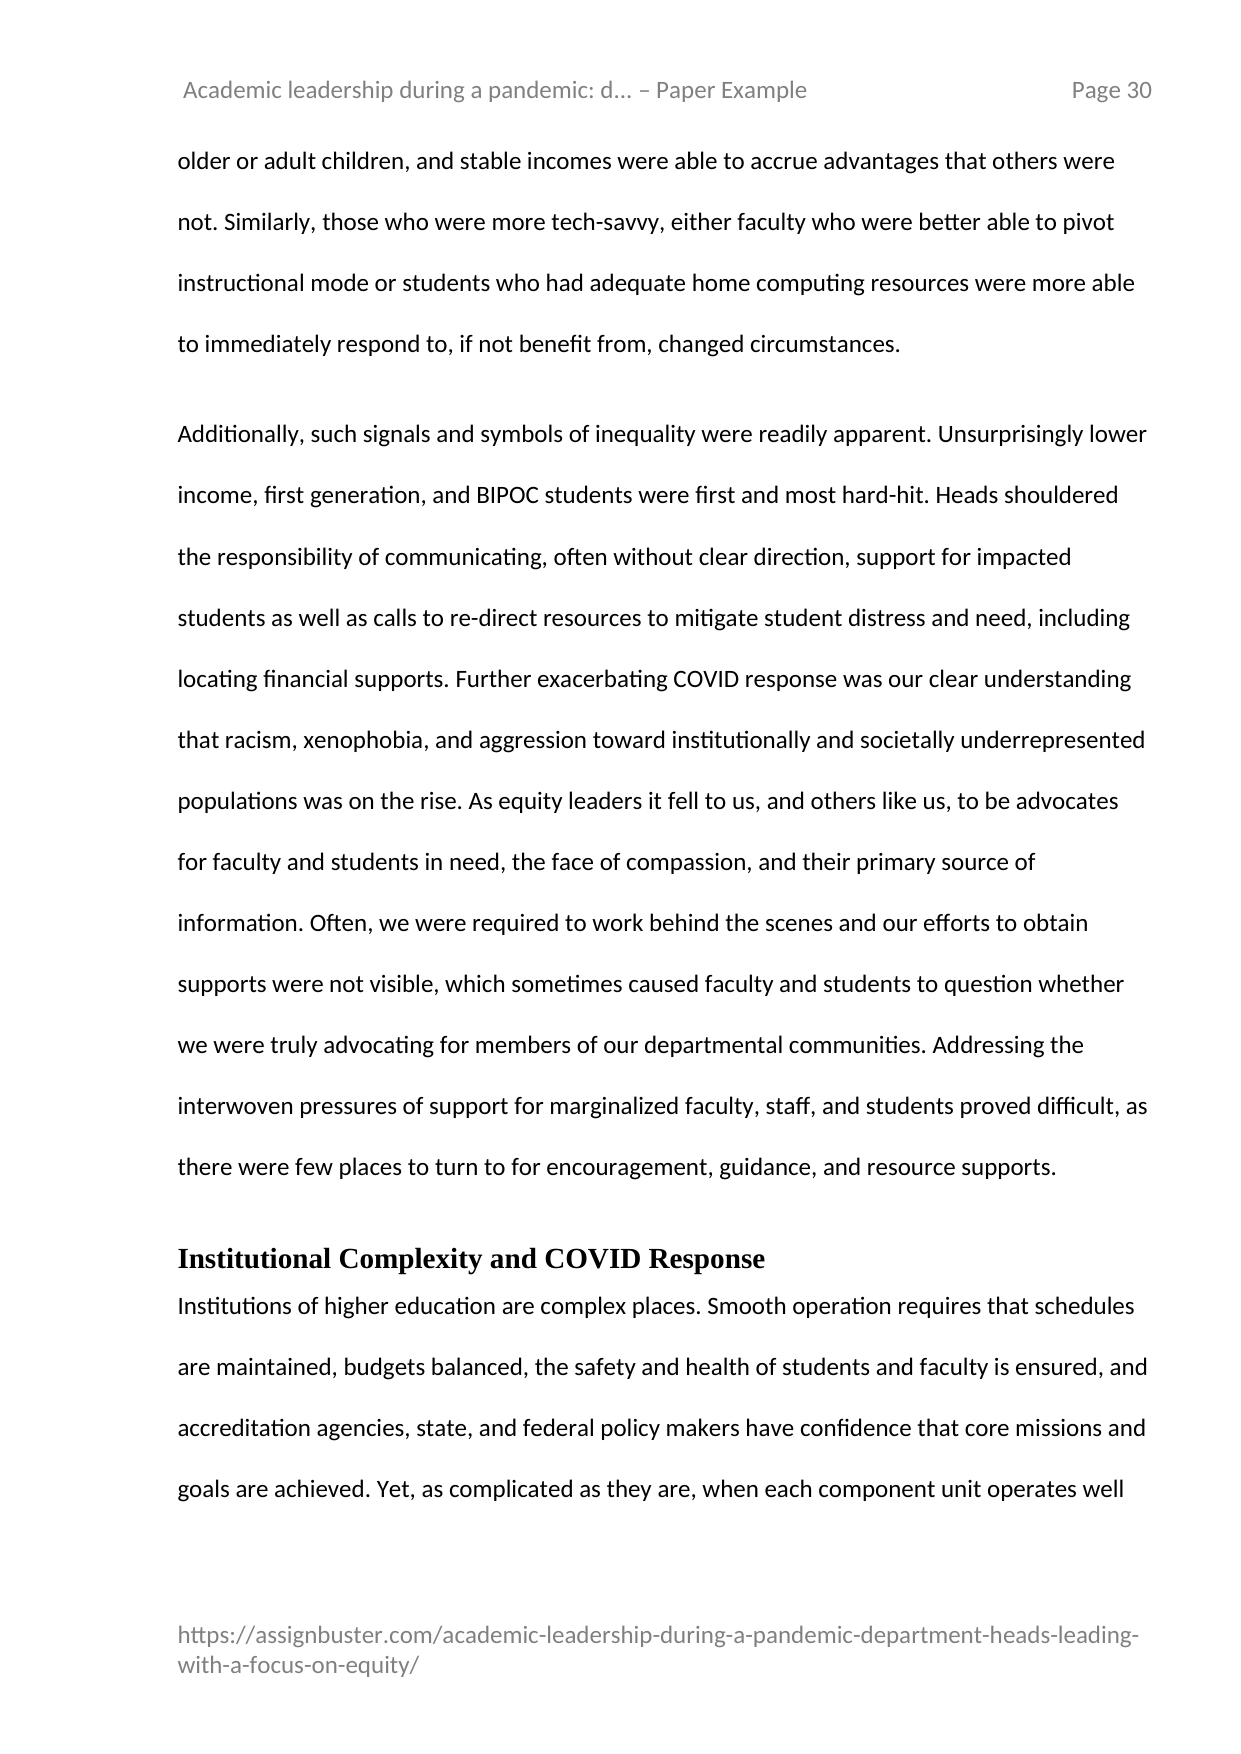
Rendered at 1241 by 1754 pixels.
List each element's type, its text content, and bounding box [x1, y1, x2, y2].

subtitle Institutional Complexity and COVID Response [177, 1242, 1152, 1275]
text Additionally, such signals and symbols of inequality were readily apparent. Unsurprisingly lower income, first generation, and BIPOC students were first and most hard-hit. Heads shouldered the responsibility of communicating, often without clear direction, support for impacted students as well as calls to re-direct resources to mitigate student distress and need, including locating financial supports. Further exacerbating COVID response was our clear understanding that racism, xenophobia, and aggression toward institutionally and societally underrepresented populations was on the rise. As equity leaders it fell to us, and others like us, to be advocates for faculty and students in need, the face of compassion, and their primary source of information. Often, we were required to work behind the scenes and our efforts to obtain supports were not visible, which sometimes caused faculty and students to question whether we were truly advocating for members of our departmental communities. Addressing the interwoven pressures of support for marginalized faculty, staff, and students proved difficult, as there were few places to turn to for encouragement, guidance, and resource supports. [177, 419, 1152, 1182]
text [177, 1290, 1152, 1504]
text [177, 145, 1152, 359]
